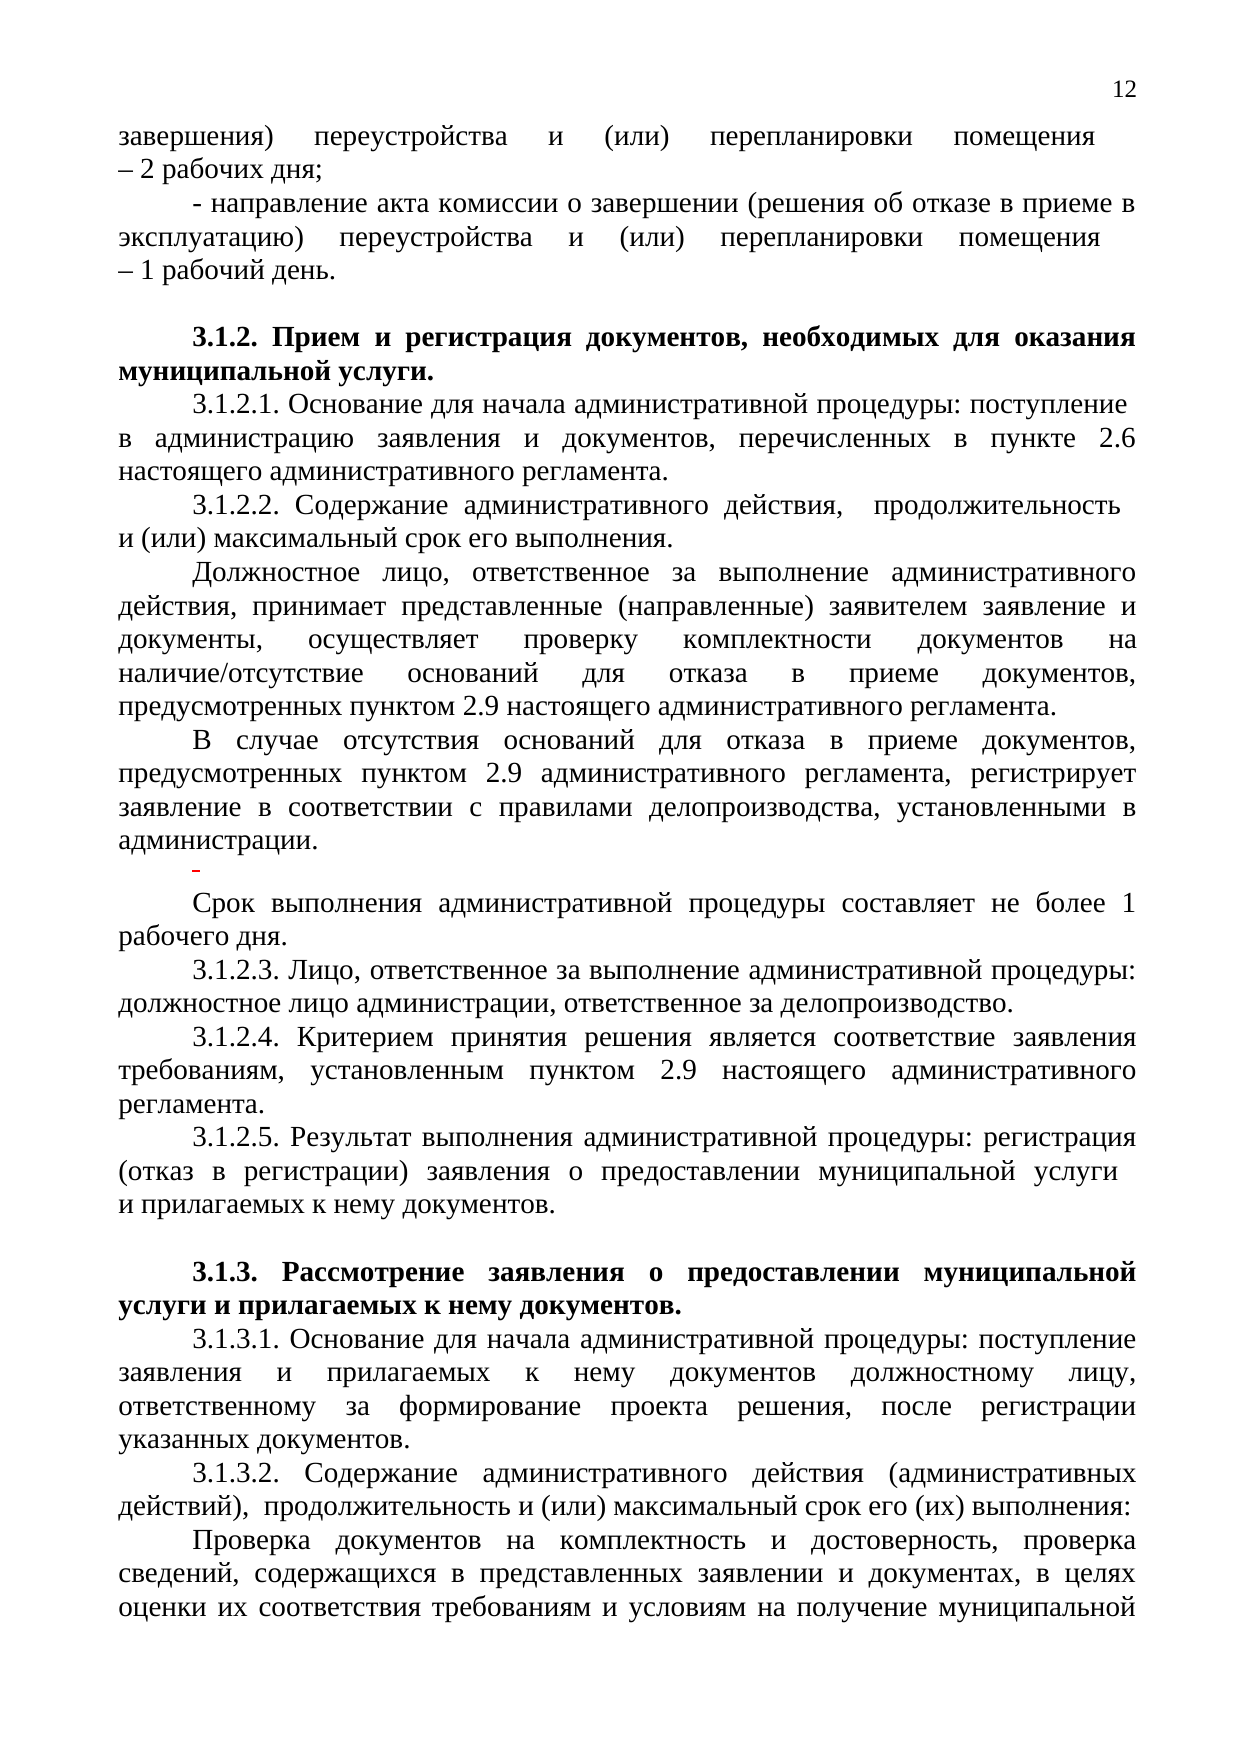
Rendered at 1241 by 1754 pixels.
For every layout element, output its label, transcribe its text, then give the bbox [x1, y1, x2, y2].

title В случае отсутствия оснований для отказа в приеме документов, предусмотренных пунктом 2.9 административного регламента, регистрирует заявление в соответствии с правилами делопроизводства, установленными в администрации. [118, 722, 1137, 856]
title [118, 118, 1137, 185]
text Срок выполнения административной процедуры составляет не более 1 рабочего дня. [118, 885, 1137, 952]
title Должностное лицо, ответственное за выполнение административного действия, принимает представленные (направленные) заявителем заявление и документы, осуществляет проверку комплектности документов на наличие/отсутствие оснований для отказа в приеме документов, предусмотренных пунктом 2.9 настоящего административного регламента. [118, 554, 1137, 722]
title 3.1.3. Рассмотрение заявления о предоставлении муниципальной услуги и прилагаемых к нему документов. [118, 1254, 1137, 1321]
title 3.1.3.1. Основание для начала административной процедуры: поступление заявления и прилагаемых к нему документов должностному лицу, ответственному за формирование проекта решения, после регистрации указанных документов. [118, 1321, 1137, 1455]
title 3.1.2.1. Основание для начала административной процедуры: поступление в администрацию заявления и документов, перечисленных в пункте 2.6 настоящего административного регламента. [118, 386, 1137, 487]
title 3.1.2.3. Лицо, ответственное за выполнение административной процедуры: должностное лицо администрации, ответственное за делопроизводство. [118, 952, 1137, 1019]
title 3.1.2. Прием и регистрация документов, необходимых для оказания муниципальной услуги. [118, 319, 1137, 386]
title 3.1.2.5. Результат выполнения административной процедуры: регистрация (отказ в регистрации) заявления о предоставлении муниципальной услуги и прилагаемых к нему документов. [118, 1119, 1137, 1220]
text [118, 1522, 1137, 1623]
title 3.1.2.4. Критерием принятия решения является соответствие заявления требованиям, установленным пунктом 2.9 настоящего административного регламента. [118, 1019, 1137, 1119]
text 3.1.3.2. Содержание административного действия (административных действий), продолжительность и (или) максимальный срок его (их) выполнения: [118, 1455, 1137, 1522]
title - направление акта комиссии о завершении (решения об отказе в приеме в эксплуатацию) переустройства и (или) перепланировки помещения – 1 рабочий день. [118, 185, 1137, 286]
title 3.1.2.2. Содержание административного действия, продолжительность и (или) максимальный срок его выполнения. [118, 487, 1137, 554]
